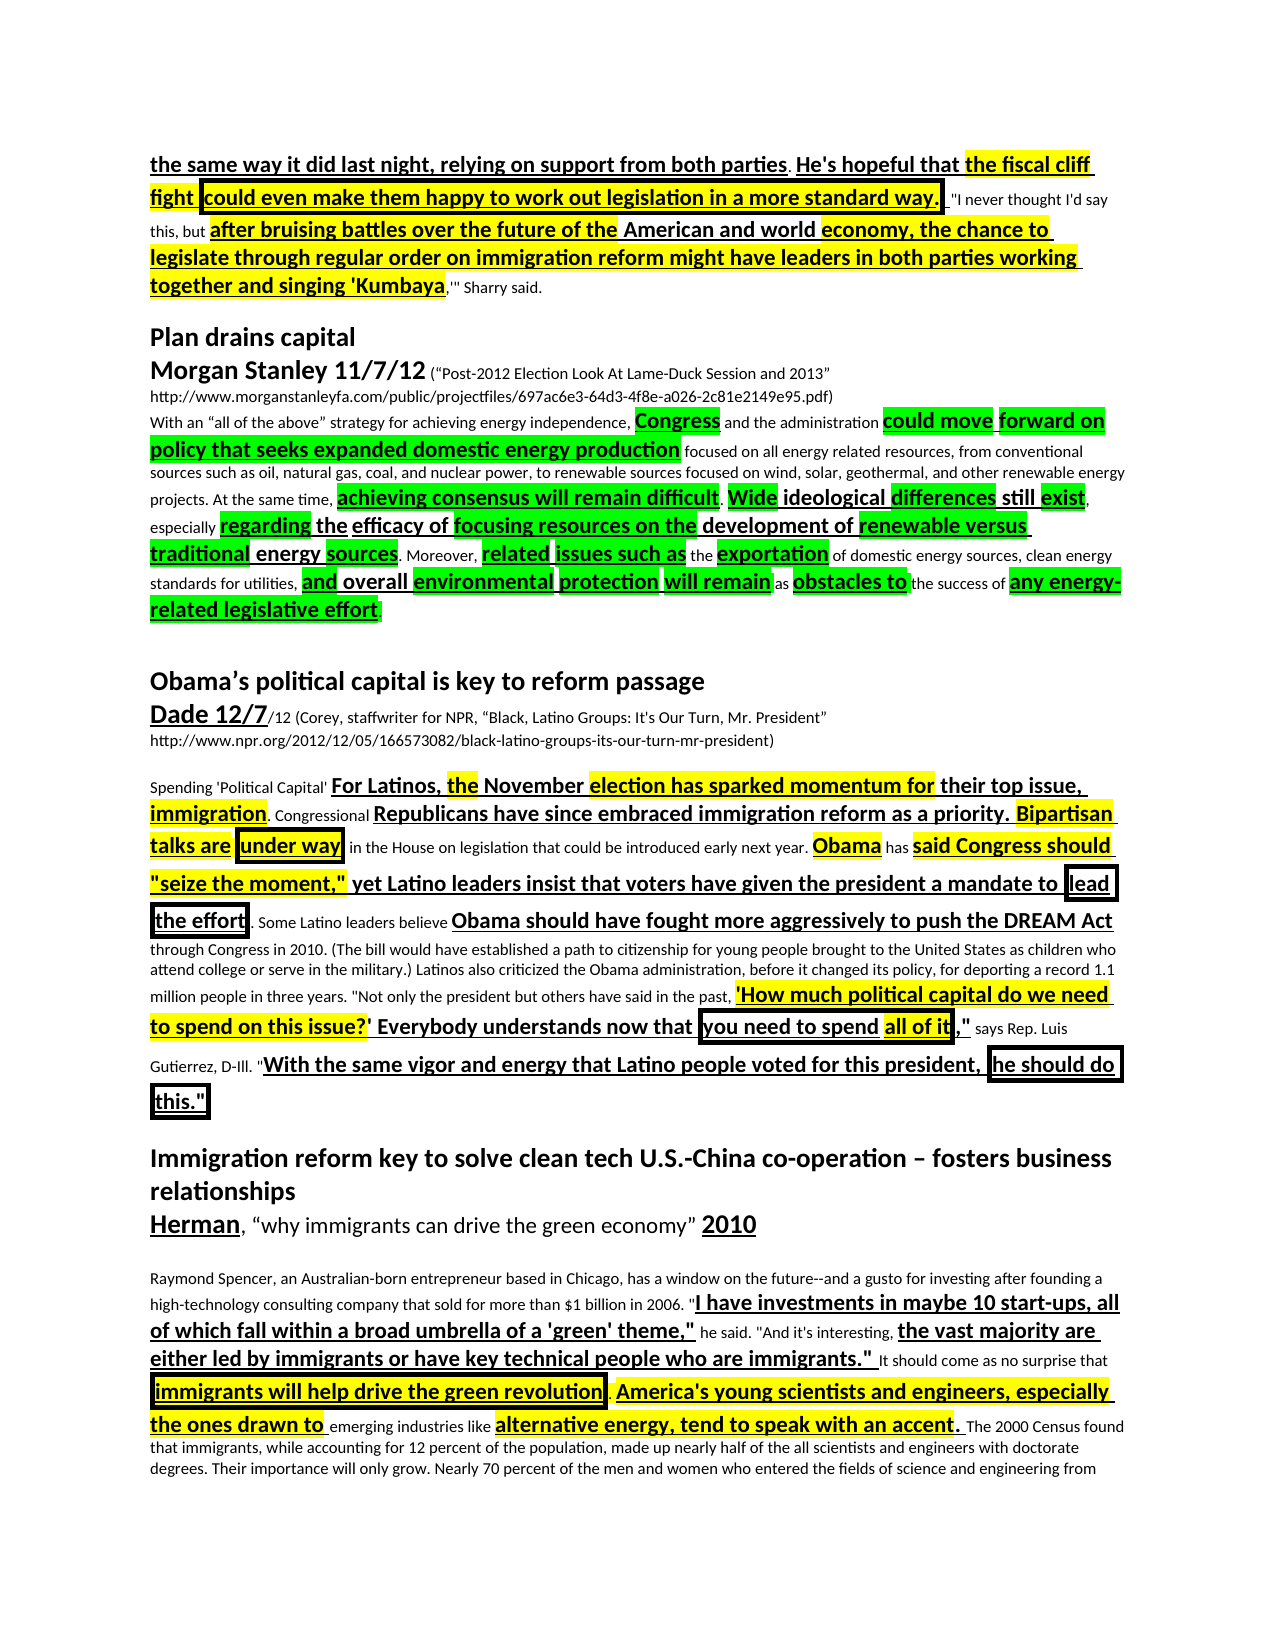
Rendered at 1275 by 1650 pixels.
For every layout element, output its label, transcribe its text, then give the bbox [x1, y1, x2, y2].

text Spending 'Political Capital' For Latinos, the November election has sparked momentum for their top issue, immigration. Congressional Republicans have since embraced immigration reform as a priority. Bipartisan talks are under way in the House on legislation that could be introduced early next year. Obama has said Congress should "seize the moment," yet Latino leaders insist that voters have given the president a mandate to lead the effort. Some Latino leaders believe Obama should have fought more aggressively to push the DREAM Act through Congress in 2010. (The bill would have established a path to citizenship for young people brought to the United States as children who attend college or serve in the military.) Latinos also criticized the Obama administration, before it changed its policy, for deporting a record 1.1 million people in three years. "Not only the president but others have said in the past, 'How much political capital do we need to spend on this issue?' Everybody understands now that you need to spend all of it," says Rep. Luis Gutierrez, D-Ill. "With the same vigor and energy that Latino people voted for this president, he should do this." [150, 771, 1125, 1120]
text Dade 12/7/12 (Corey, staffwriter for NPR, “Black, Latino Groups: It's Our Turn, Mr. President” http://www.npr.org/2012/12/05/166573082/black-latino-groups-its-our-turn-mr-president) [150, 697, 1125, 751]
text Morgan Stanley 11/7/12 (“Post-2012 Election Look At Lame-Duck Session and 2013” http://www.morganstanleyfa.com/public/projectfiles/697ac6e3-64d3-4f8e-a026-2c81e2149e95.pdf) [150, 353, 1125, 407]
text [150, 150, 1125, 299]
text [150, 1268, 1125, 1478]
text With an “all of the above” strategy for achieving energy independence, Congress and the administration could move forward on policy that seeks expanded domestic energy production focused on all energy related resources, from conventional sources such as oil, natural gas, coal, and nuclear power, to renewable sources focused on wind, solar, geothermal, and other renewable energy projects. At the same time, achieving consensus will remain difficult. Wide ideological differences still exist, especially regarding the efficacy of focusing resources on the development of renewable versus traditional energy sources. Moreover, related issues such as the exportation of domestic energy sources, clean energy standards for utilities, and overall environmental protection will remain as obstacles to the success of any energy-related legislative effort. [150, 407, 1125, 623]
subtitle Plan drains capital [150, 320, 1125, 353]
subtitle Obama’s political capital is key to reform passage [150, 664, 1125, 697]
text Herman, “why immigrants can drive the green economy” 2010 [150, 1207, 1125, 1240]
subtitle Immigration reform key to solve clean tech U.S.-China co-operation – fosters business relationships [150, 1141, 1125, 1207]
